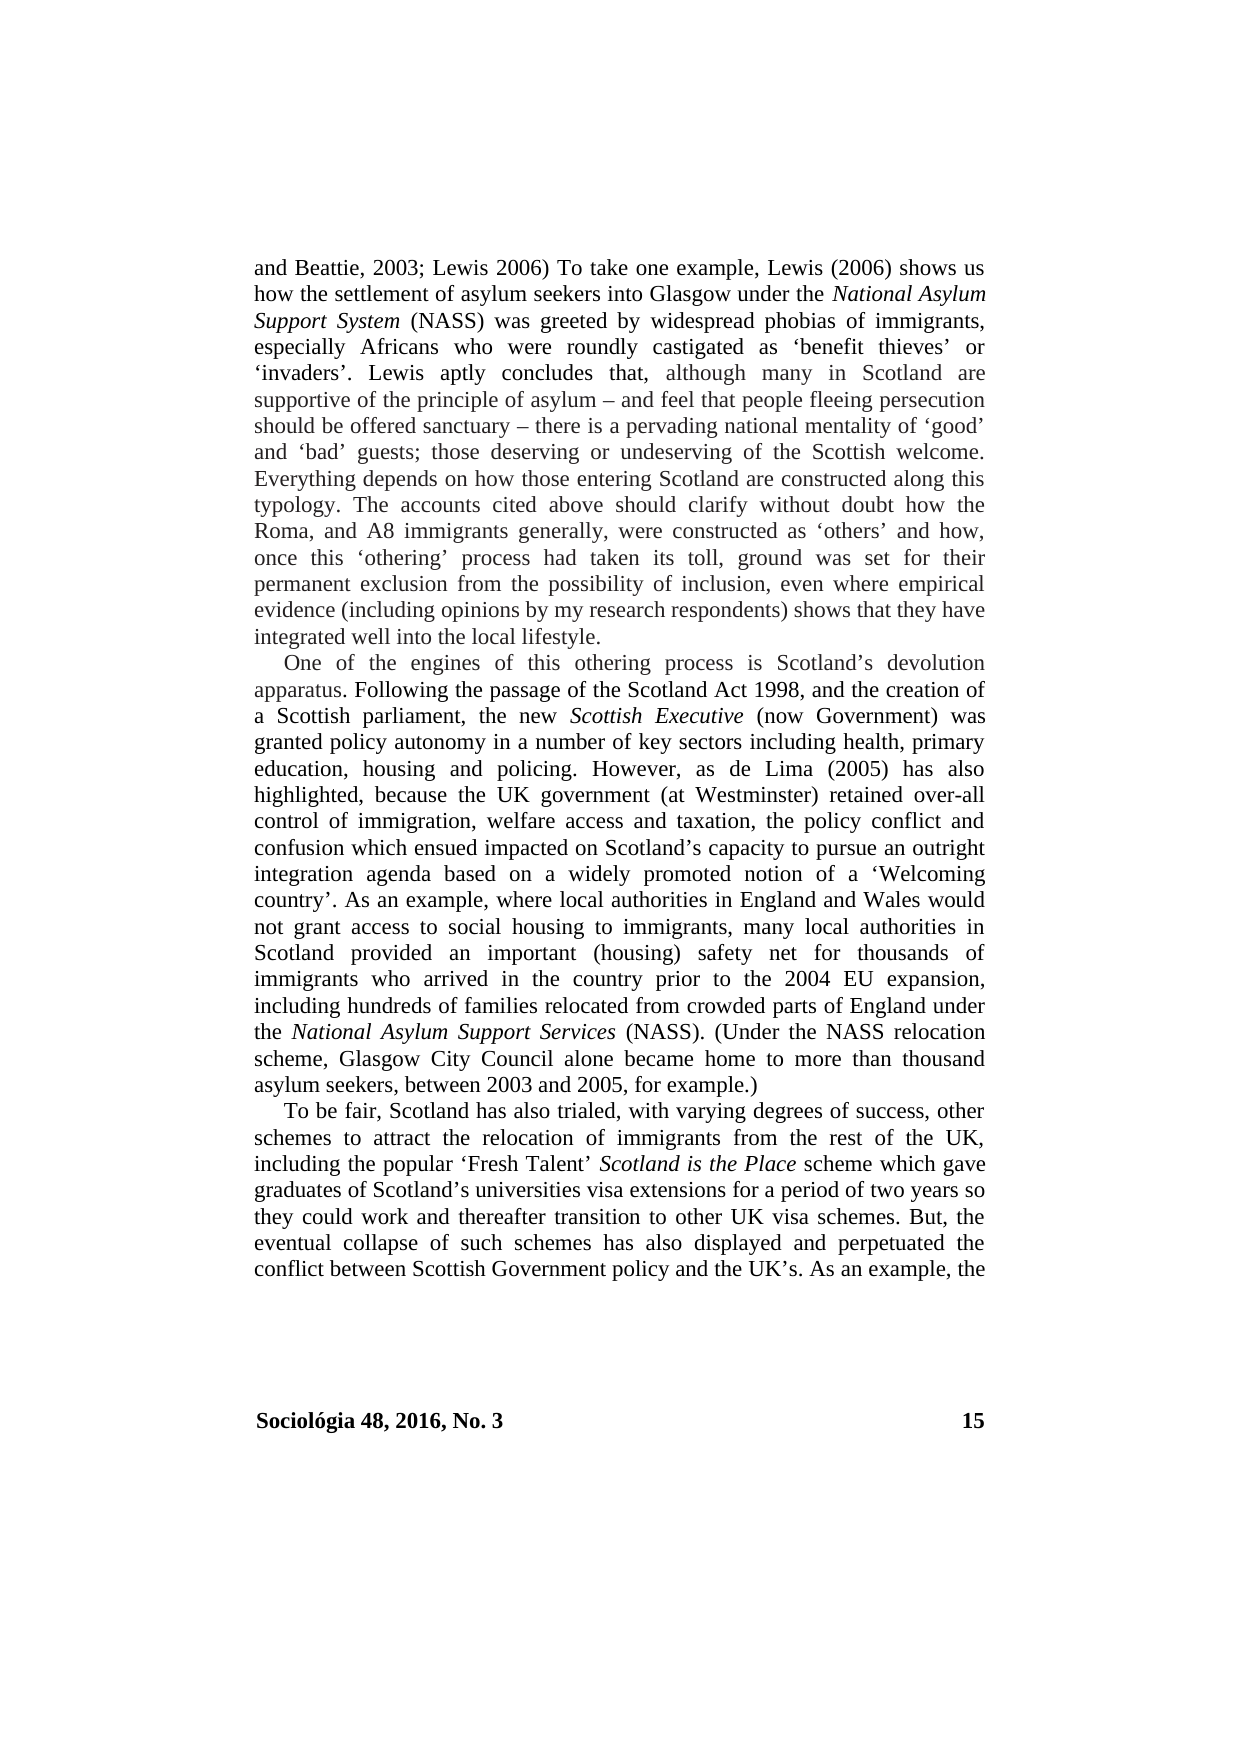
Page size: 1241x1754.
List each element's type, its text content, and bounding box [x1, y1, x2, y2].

text One of the engines of this othering process is Scotland’s devolution apparatus. Following the passage of the Scotland Act 1998, and the creation of a Scottish parliament, the new Scottish Executive (now Government) was granted policy autonomy in a number of key sectors including health, primary education, housing and policing. However, as de Lima (2005) has also highlighted, because the UK government (at Westminster) retained over-all control of immigration, welfare access and taxation, the policy conflict and confusion which ensued impacted on Scotland’s capacity to pursue an outright integration agenda based on a widely promoted notion of a ‘Welcoming country’. As an example, where local authorities in England and Wales would not grant access to social housing to immigrants, many local authorities in Scotland provided an important (housing) safety net for thousands of immigrants who arrived in the country prior to the 2004 EU expansion, including hundreds of families relocated from crowded parts of England under the National Asylum Support Services (NASS). (Under the NASS relocation scheme, Glasgow City Council alone became home to more than thousand asylum seekers, between 2003 and 2005, for example.) [254, 649, 986, 1097]
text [254, 1097, 986, 1282]
text Similarly, although post-devolution Scotland has been promoted as ‘the place to live and work’ by a number of high-profile campaigns and initiatives – for example the ‘Fresh Talent scheme’ and ‘One Scotland, Many Cultures’ campaigns – past surveys of public attitudes have confirmed that a persistent section of the Scottish population expresses negative attitudes towards ethnic minorities, asylum seekers and refugees. (See also, Bromley et al. 2007; Barr and Beattie, 2003; Lewis 2006) To take one example, Lewis (2006) shows us how the settlement of asylum seekers into Glasgow under the National Asylum Support System (NASS) was greeted by widespread phobias of immigrants, especially Africans who were roundly castigated as ‘benefit thieves’ or ‘invaders’. Lewis aptly concludes that, although many in Scotland are supportive of the principle of asylum – and feel that people fleeing persecution should be offered sanctuary – there is a pervading national mentality of ‘good’ and ‘bad’ guests; those deserving or undeserving of the Scottish welcome. Everything depends on how those entering Scotland are constructed along this typology. The accounts cited above should clarify without doubt how the Roma, and A8 immigrants generally, were constructed as ‘others’ and how, once this ‘othering’ process had taken its toll, ground was set for their permanent exclusion from the possibility of inclusion, even where empirical evidence (including opinions by my research respondents) shows that they have integrated well into the local lifestyle. [254, 254, 986, 649]
